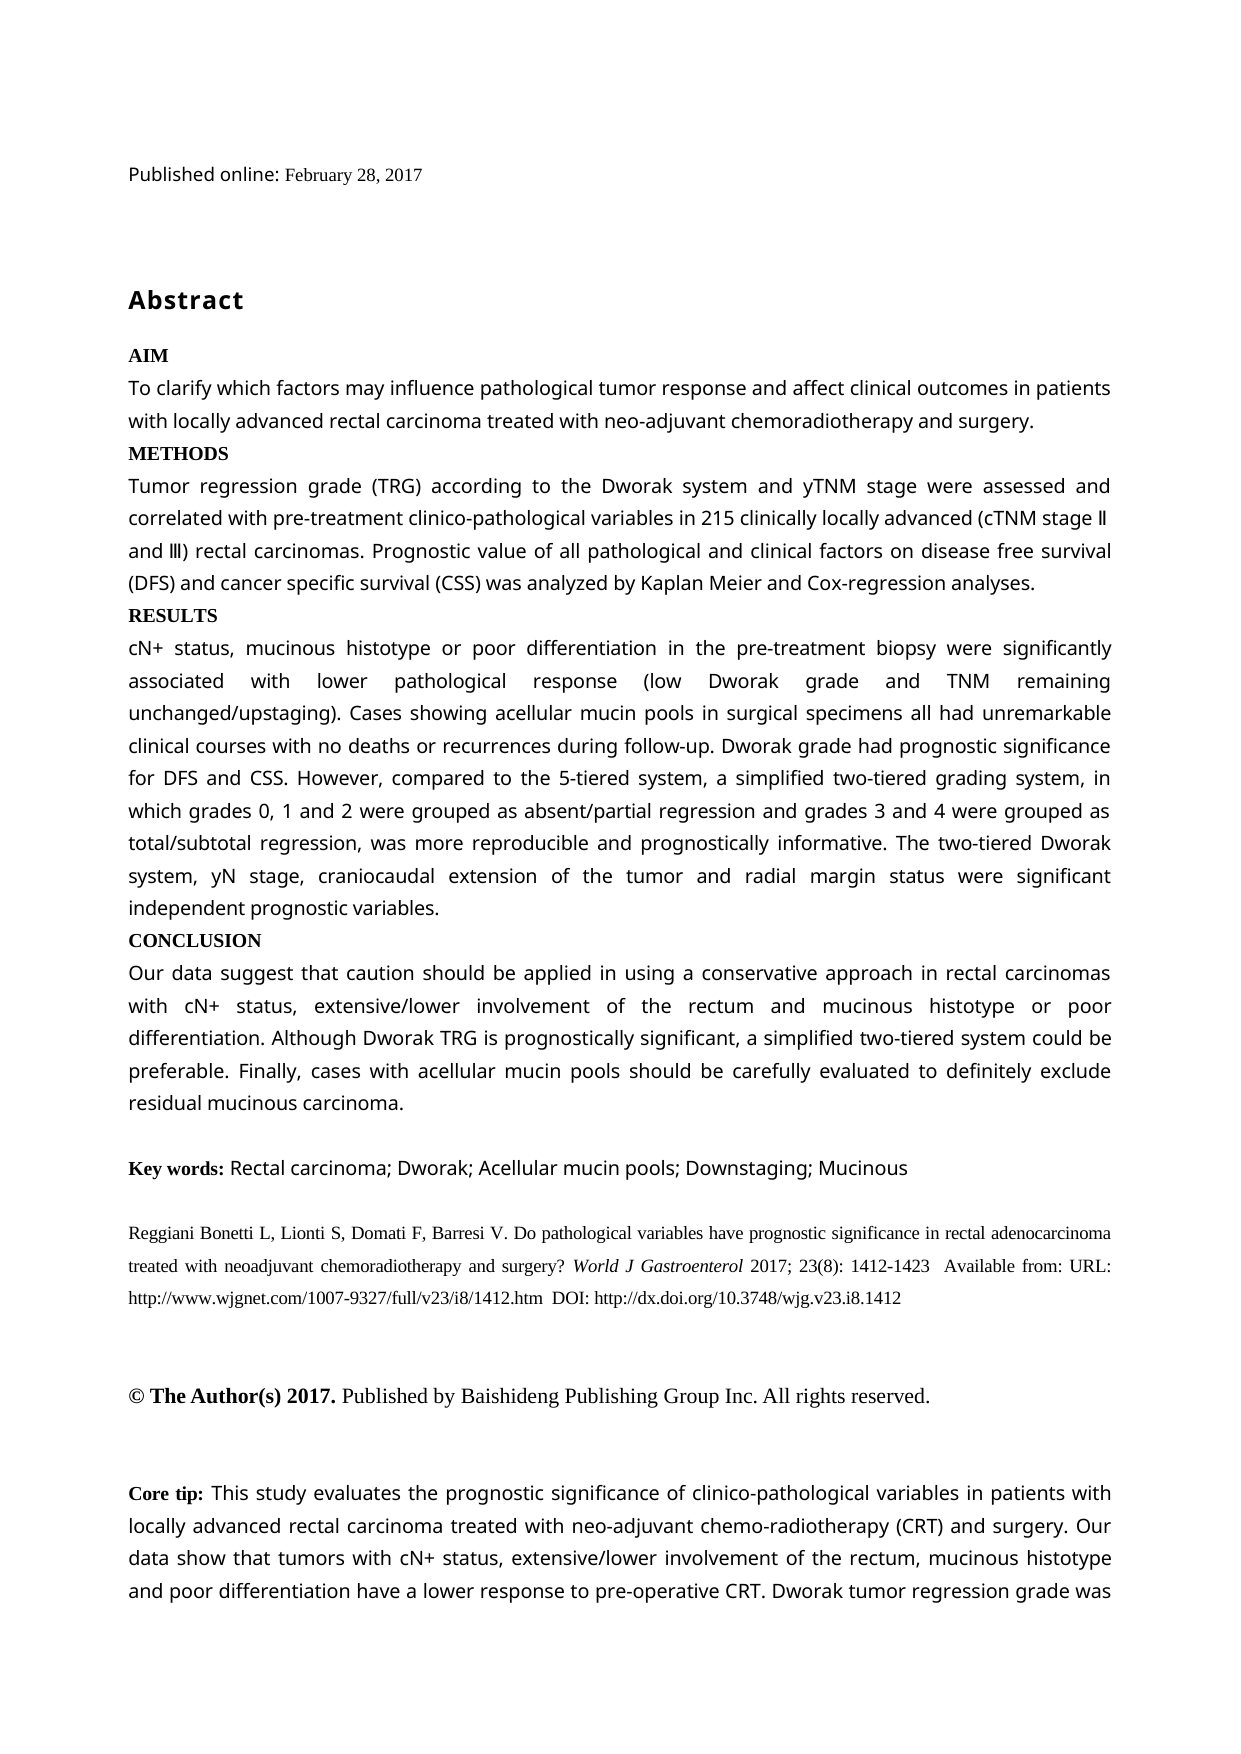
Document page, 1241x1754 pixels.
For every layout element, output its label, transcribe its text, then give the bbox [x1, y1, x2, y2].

text AIM [128, 339, 1112, 372]
text Abstract [128, 268, 1112, 333]
text Tumor regression grade (TRG) according to the Dworak system and yTNM stage were assessed and correlated with pre-treatment clinico-pathological variables in 215 clinically locally advanced (cTNM stage Ⅱ and Ⅲ) rectal carcinomas. Prognostic value of all pathological and clinical factors on disease free survival (DFS) and cancer specific survival (CSS) was analyzed by Kaplan Meier and Cox-regression analyses. [128, 469, 1112, 599]
text RESULTS [128, 599, 1112, 632]
text CONCLUSION [128, 924, 1112, 957]
text © The Author(s) 2017. Published by Baishideng Publishing Group Inc. All rights reserved. [128, 1379, 1112, 1412]
text Our data suggest that caution should be applied in using a conservative approach in rectal carcinomas with cN+ status, extensive/lower involvement of the rectum and mucinous histotype or poor differentiation. Although Dworak TRG is prognostically significant, a simplified two-tiered system could be preferable. Finally, cases with acellular mucin pools should be carefully evaluated to definitely exclude residual mucinous carcinoma. [128, 957, 1112, 1119]
text To clarify which factors may influence pathological tumor response and affect clinical outcomes in patients with locally advanced rectal carcinoma treated with neo-adjuvant chemoradiotherapy and surgery. [128, 372, 1112, 437]
text Key words: Rectal carcinoma; Dworak; Acellular mucin pools; Downstaging; Mucinous [128, 1152, 1112, 1184]
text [128, 1477, 1112, 1607]
text cN+ status, mucinous histotype or poor differentiation in the pre-treatment biopsy were significantly associated with lower pathological response (low Dworak grade and TNM remaining unchanged/upstaging). Cases showing acellular mucin pools in surgical specimens all had unremarkable clinical courses with no deaths or recurrences during follow-up. Dworak grade had prognostic significance for DFS and CSS. However, compared to the 5-tiered system, a simplified two-tiered grading system, in which grades 0, 1 and 2 were grouped as absent/partial regression and grades 3 and 4 were grouped as total/subtotal regression, was more reproducible and prognostically informative. The two-tiered Dworak system, yN stage, craniocaudal extension of the tumor and radial margin status were significant independent prognostic variables. [128, 632, 1112, 924]
text METHODS [128, 437, 1112, 469]
text Published online: February 28, 2017 [128, 158, 1112, 191]
text Reggiani Bonetti L, Lionti S, Domati F, Barresi V. Do pathological variables have prognostic significance in rectal adenocarcinoma treated with neoadjuvant chemoradiotherapy and surgery? World J Gastroenterol 2017; 23(8): 1412-1423 Available from: URL: http://www.wjgnet.com/1007-9327/full/v23/i8/1412.htm DOI: http://dx.doi.org/10.3748/wjg.v23.i8.1412 [128, 1217, 1112, 1314]
